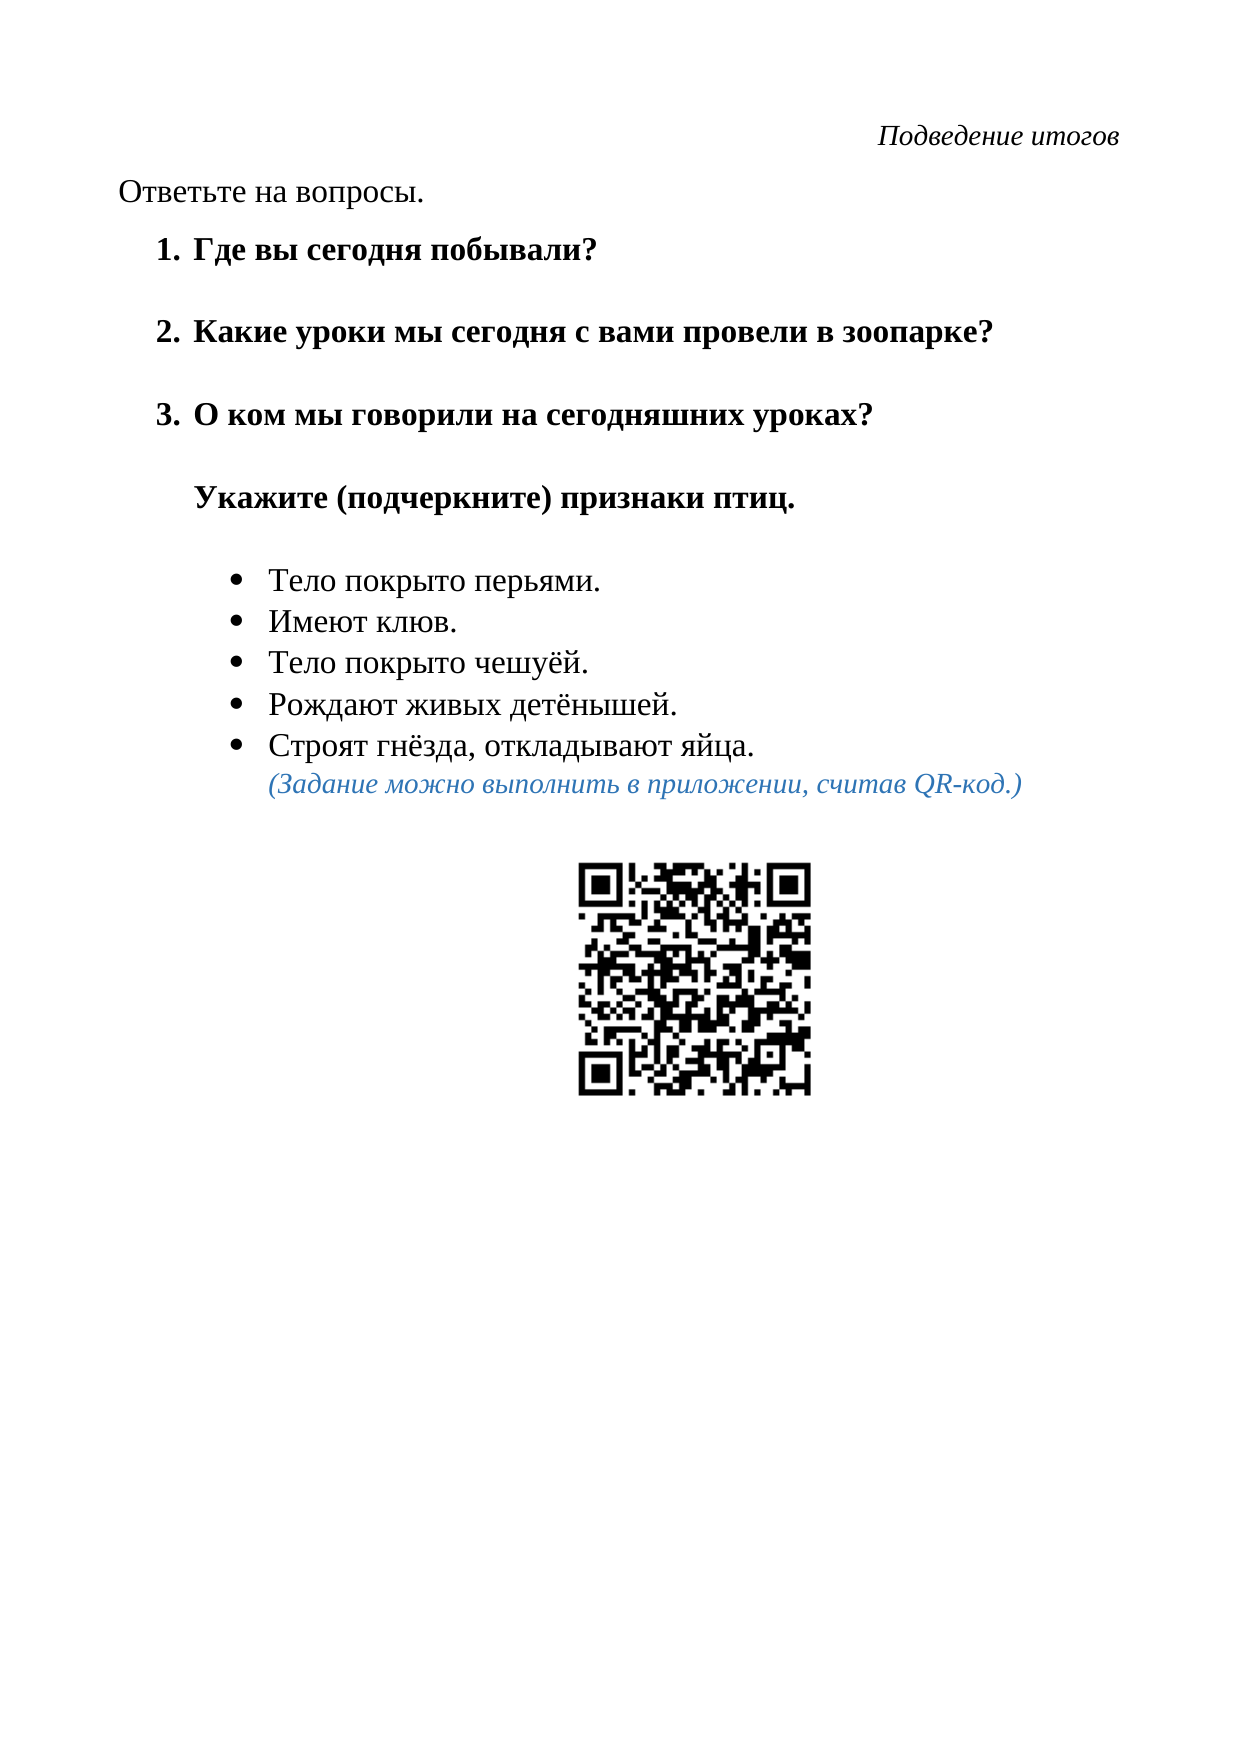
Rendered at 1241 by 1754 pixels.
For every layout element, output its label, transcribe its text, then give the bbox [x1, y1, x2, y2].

picture [554, 838, 836, 1121]
text Подведение итогов [118, 118, 1122, 152]
list (Задание можно выполнить в приложении, считав QR-код.) [268, 767, 1122, 800]
list Рождают живых детёнышей. [231, 684, 1122, 722]
list Тело покрыто перьями. [231, 560, 1122, 598]
list Имеют клюв. [231, 601, 1122, 639]
text Ответьте на вопросы. [118, 171, 1122, 209]
list Где вы сегодня побывали? [156, 229, 1122, 267]
list Строят гнёзда, откладывают яйца. [231, 725, 1122, 763]
list Какие уроки мы сегодня с вами провели в зоопарке? [156, 312, 1122, 350]
list О ком мы говорили на сегодняшних уроках? [156, 394, 1122, 433]
list Укажите (подчеркните) признаки птиц. [193, 477, 1122, 515]
list Тело покрыто чешуёй. [231, 642, 1122, 681]
